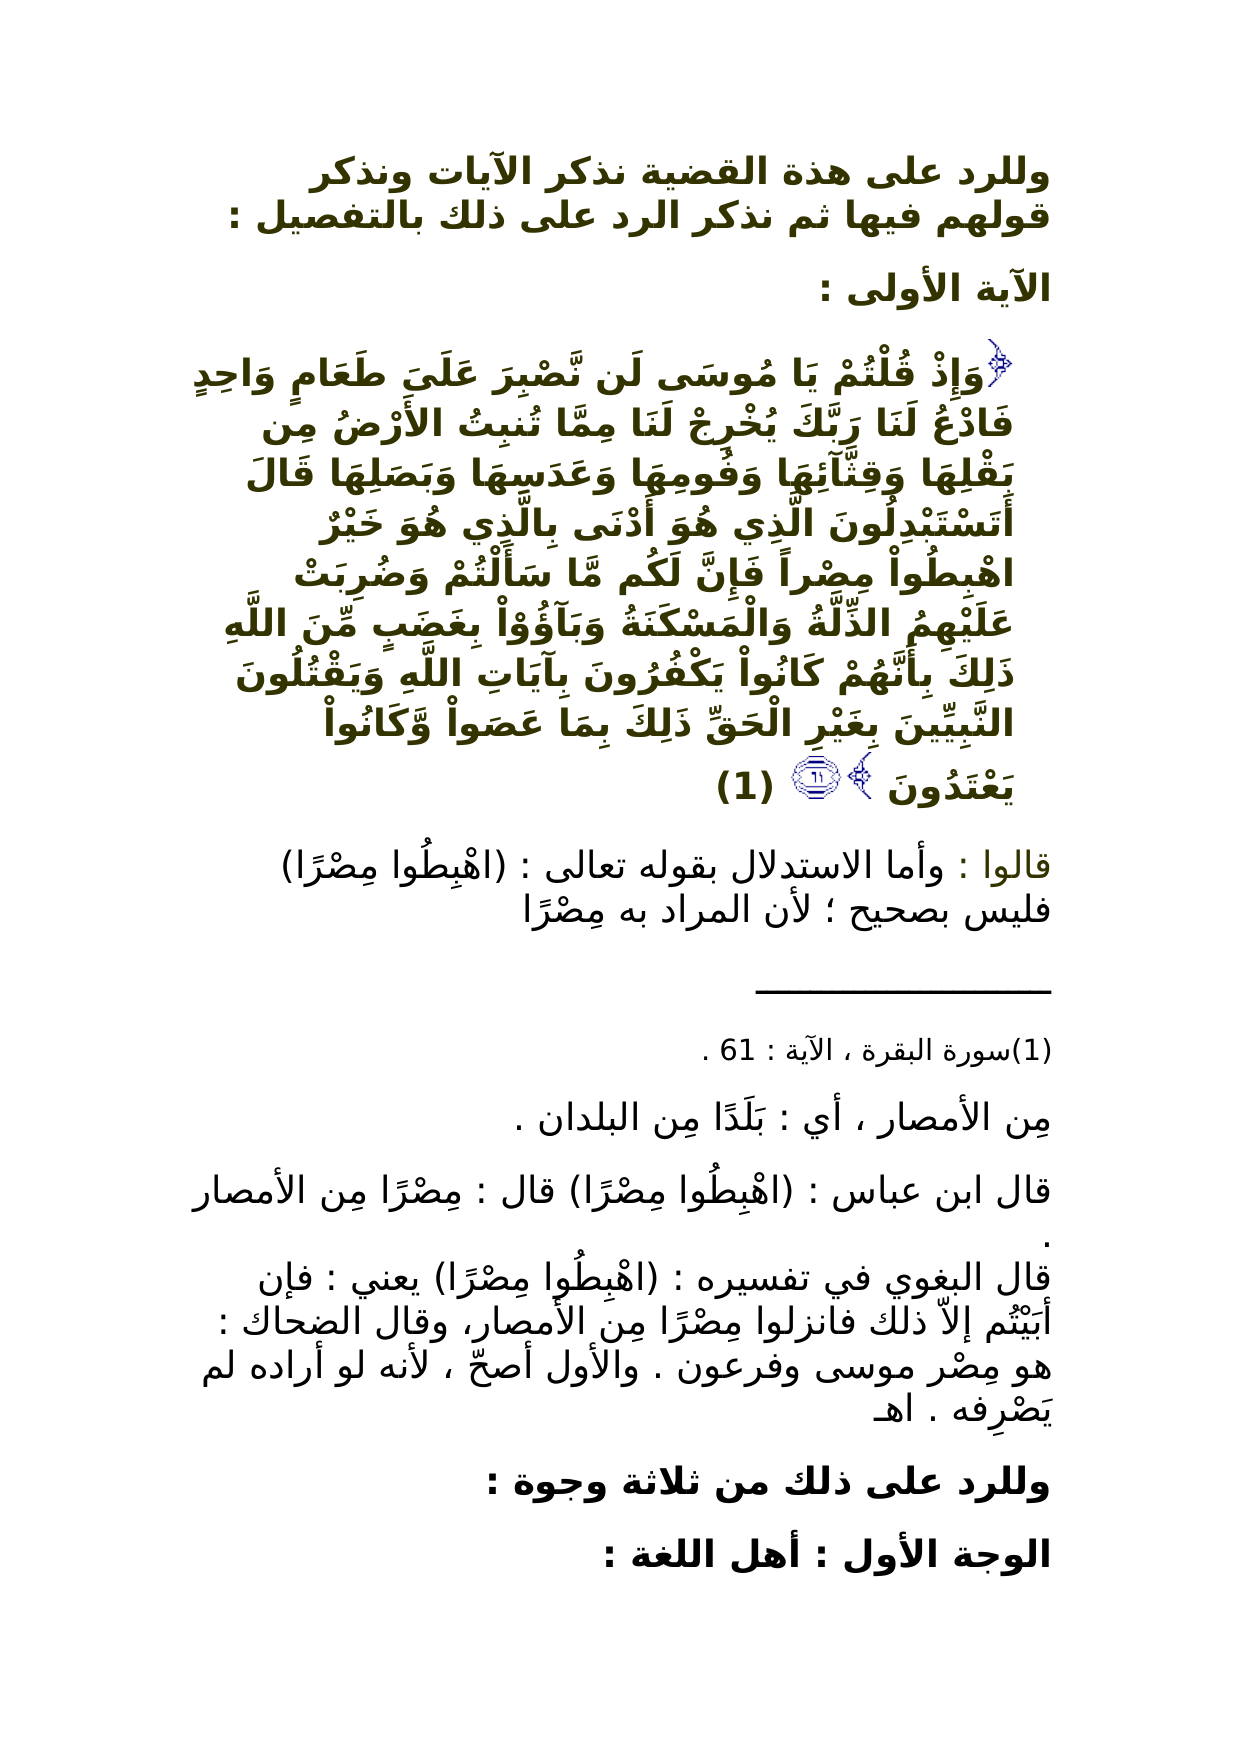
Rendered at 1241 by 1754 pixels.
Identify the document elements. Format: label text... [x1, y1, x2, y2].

text قالوا : وأما الاستدلال بقوله تعالى : (اهْبِطُوا مِصْرًا) فليس بصحيح ؛ لأن المراد به مِصْرًا [187, 843, 1053, 931]
picture [788, 752, 875, 799]
text وَإِذْ قُلْتُمْ يَا مُوسَى لَن نَّصْبِرَ عَلَىَ طَعَامٍ وَاحِدٍ فَادْعُ لَنَا رَبَّكَ يُخْرِجْ لَنَا مِمَّا تُنبِتُ الأَرْضُ مِن بَقْلِهَا وَقِثَّآئِهَا وَفُومِهَا وَعَدَسِهَا وَبَصَلِهَا قَالَ أَتَسْتَبْدِلُونَ الَّذِي هُوَ أَدْنَى بِالَّذِي هُوَ خَيْرٌ اهْبِطُواْ مِصْراً فَإِنَّ لَكُم مَّا سَأَلْتُمْ وَضُرِبَتْ عَلَيْهِمُ الذِّلَّةُ وَالْمَسْكَنَةُ وَبَآؤُوْاْ بِغَضَبٍ مِّنَ اللَّهِ ذَلِكَ بِأَنَّهُمْ كَانُواْ يَكْفُرُونَ بِآيَاتِ اللَّهِ وَيَقْتُلُونَ النَّبِيِّينَ بِغَيْرِ الْحَقِّ ذَلِكَ بِمَا عَصَواْ وَّكَانُواْ يَعْتَدُونَ (1) [187, 339, 1015, 808]
text الآية الأولى : [187, 266, 1053, 310]
text (1)سورة البقرة ، الآية : 61 . [187, 1033, 1053, 1067]
picture [985, 339, 1015, 387]
text قال ابن عباس : (اهْبِطُوا مِصْرًا) قال : مِصْرًا مِن الأمصار . قال البغوي في تفسيره : (اهْبِطُوا مِصْرًا) يعني : فإن أبَيْتُم إلاّ ذلك فانزلوا مِصْرًا مِن الأمصار، وقال الضحاك : هو مِصْر موسى وفرعون . والأول أصحّ ، لأنه لو أراده لم يَصْرِفه . اهـ [187, 1169, 1053, 1431]
text الوجة الأول : أهل اللغة : [187, 1533, 1053, 1576]
text مِن الأمصار ، أي : بَلَدًا مِن البلدان . [187, 1096, 1053, 1139]
text ـــــــــــــــــــــــــــ [187, 960, 1053, 1004]
text وللرد على هذة القضية نذكر الآيات ونذكر قولهم فيها ثم نذكر الرد على ذلك بالتفصيل : [187, 150, 1053, 237]
text وللرد على ذلك من ثلاثة وجوة : [187, 1460, 1053, 1503]
